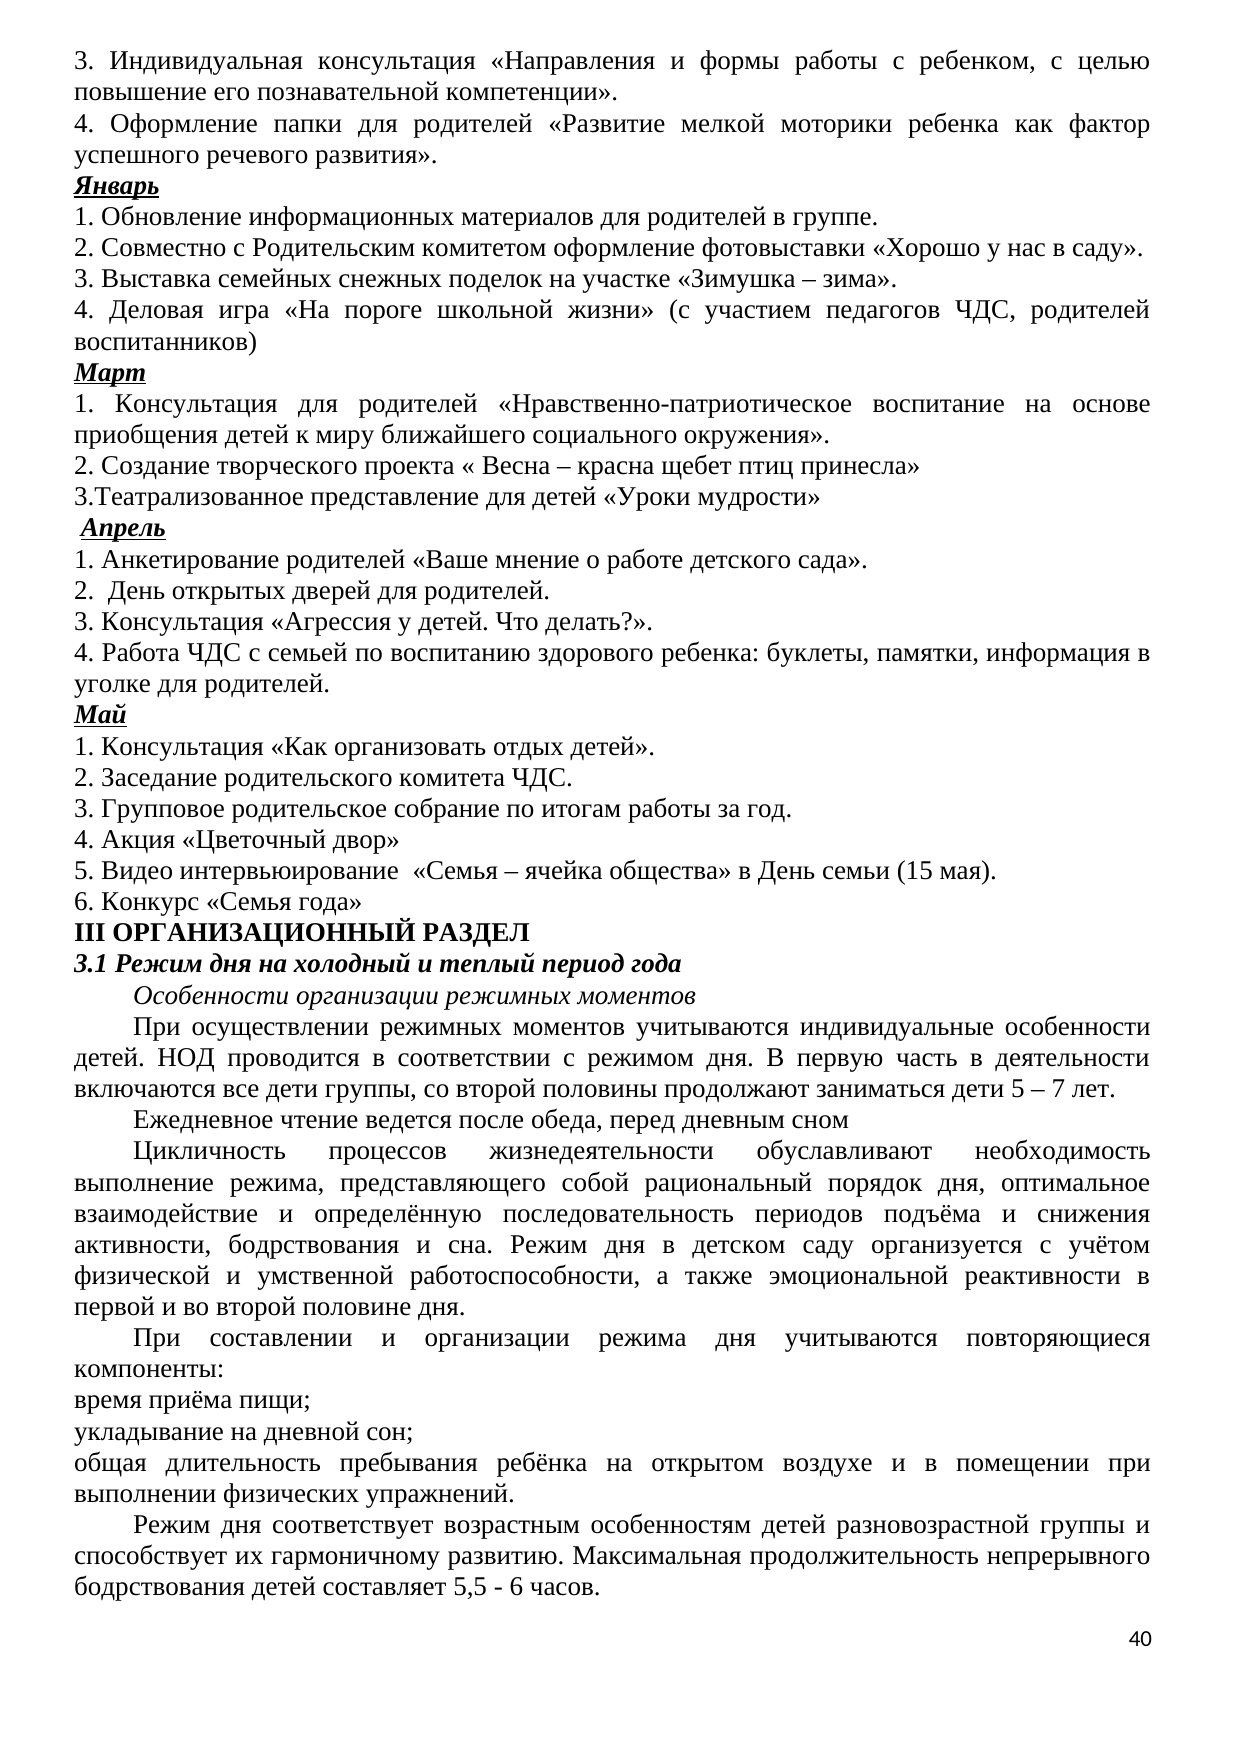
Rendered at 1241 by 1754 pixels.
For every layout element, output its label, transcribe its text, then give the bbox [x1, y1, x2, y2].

text При составлении и организации режима дня учитываются повторяющиеся компоненты: [74, 1321, 1152, 1384]
text 3. Индивидуальная консультация «Направления и формы работы с ребенком, с целью повышение его познавательной компетенции». [74, 44, 1152, 107]
text 6. Конкурс «Семья года» [74, 885, 1152, 916]
text общая длительность пребывания ребёнка на открытом воздухе и в помещении при выполнении физических упражнений. [74, 1446, 1152, 1508]
text время приёма пищи; [74, 1384, 1152, 1415]
text 3. Консультация «Агрессия у детей. Что делать?». [74, 605, 1152, 636]
text 4. Деловая игра «На пороге школьной жизни» (с участием педагогов ЧДС, родителей воспитанников) [74, 293, 1152, 356]
text Ежедневное чтение ведется после обеда, перед дневным сном [74, 1103, 1152, 1134]
text Цикличность процессов жизнедеятельности обуславливают необходимость выполнение режима, представляющего собой рациональный порядок дня, оптимальное взаимодействие и определённую последовательность периодов подъёма и снижения активности, бодрствования и сна. Режим дня в детском саду организуется с учётом физической и умственной работоспособности, а также эмоциональной реактивности в первой и во второй половине дня. [74, 1134, 1152, 1321]
text 1. Консультация «Как организовать отдых детей». [74, 729, 1152, 761]
text 3. Выставка семейных снежных поделок на участке «Зимушка – зима». [74, 262, 1152, 293]
text При осуществлении режимных моментов учитываются индивидуальные особенности детей. НОД проводится в соответствии с режимом дня. В первую часть в деятельности включаются все дети группы, со второй половины продолжают заниматься дети 5 – 7 лет. [74, 1010, 1152, 1103]
text Январь [74, 169, 1152, 200]
text 4. Акция «Цветочный двор» [74, 823, 1152, 854]
text 1. Консультация для родителей «Нравственно-патриотическое воспитание на основе приобщения детей к миру ближайшего социального окружения». [74, 387, 1152, 449]
text 2. Заседание родительского комитета ЧДС. [74, 761, 1152, 792]
text Март [74, 356, 1152, 387]
text III ОРГАНИЗАЦИОННЫЙ РАЗДЕЛ [74, 916, 1152, 948]
text 2. День открытых дверей для родителей. [74, 574, 1152, 605]
text 2. Совместно с Родительским комитетом оформление фотовыставки «Хорошо у нас в саду». [74, 231, 1152, 262]
text 3. Групповое родительское собрание по итогам работы за год. [74, 792, 1152, 823]
text 3.1 Режим дня на холодный и теплый период года [74, 948, 1152, 979]
text 1. Анкетирование родителей «Ваше мнение о работе детского сада». [74, 543, 1152, 574]
text 3.Театрализованное представление для детей «Уроки мудрости» [74, 480, 1152, 512]
text Май [74, 698, 1152, 729]
text 2. Создание творческого проекта « Весна – красна щебет птиц принесла» [74, 449, 1152, 480]
text 5. Видео интервьюирование «Семья – ячейка общества» в День семьи (15 мая). [74, 854, 1152, 885]
text 4. Работа ЧДС с семьей по воспитанию здорового ребенка: буклеты, памятки, информация в уголке для родителей. [74, 636, 1152, 698]
text Особенности организации режимных моментов [74, 979, 1152, 1010]
text Режим дня соответствует возрастным особенностям детей разновозрастной группы и способствует их гармоничному развитию. Максимальная продолжительность непрерывного бодрствования детей составляет 5,5 - 6 часов. [74, 1508, 1152, 1602]
text 1. Обновление информационных материалов для родителей в группе. [74, 200, 1152, 231]
text Апрель [74, 512, 1152, 543]
text 4. Оформление папки для родителей «Развитие мелкой моторики ребенка как фактор успешного речевого развития». [74, 107, 1152, 169]
text укладывание на дневной сон; [74, 1415, 1152, 1446]
